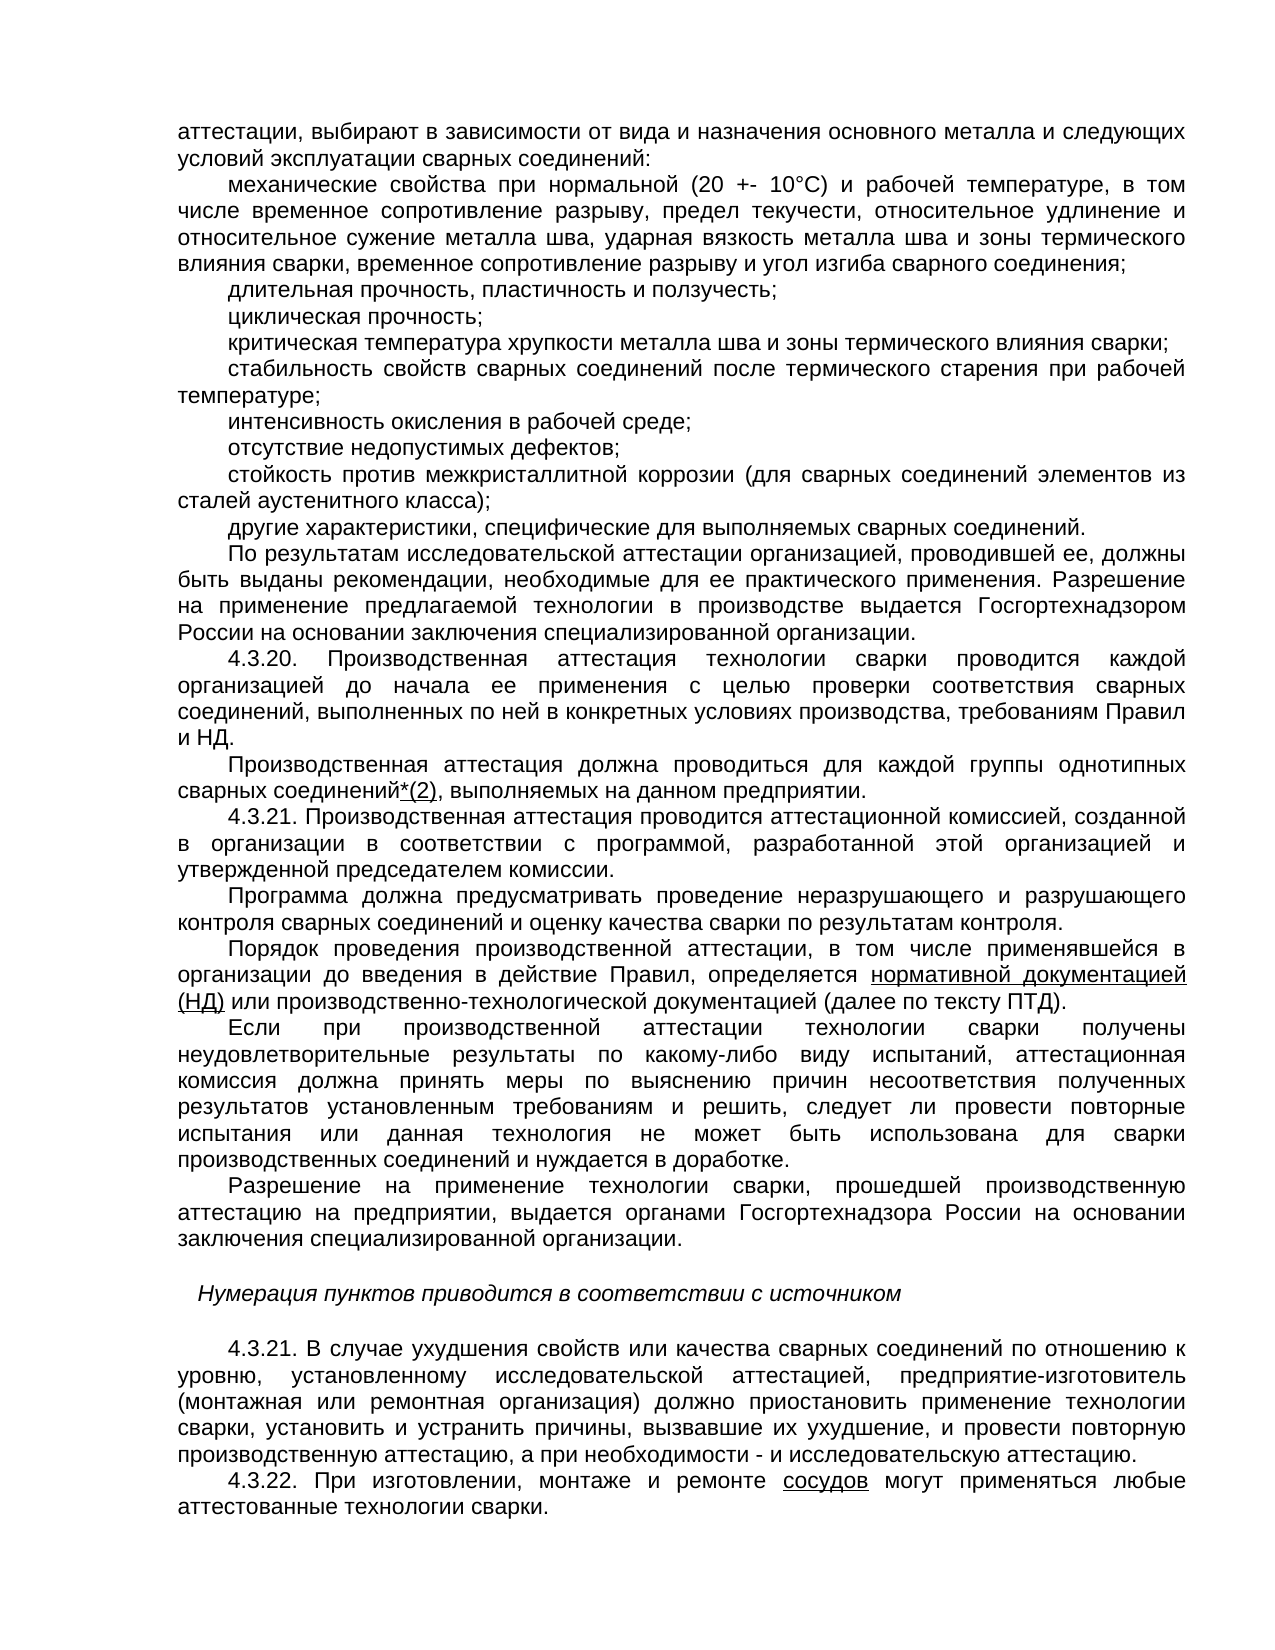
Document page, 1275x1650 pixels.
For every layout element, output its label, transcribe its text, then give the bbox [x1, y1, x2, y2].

text механические свойства при нормальной (20 +- 10°С) и рабочей температуре, в том числе временное сопротивление разрыву, предел текучести, относительное удлинение и относительное сужение металла шва, ударная вязкость металла шва и зоны термического влияния сварки, временное сопротивление разрыву и угол изгиба сварного соединения; [177, 171, 1186, 276]
text другие характеристики, специфические для выполняемых сварных соединений. [177, 513, 1186, 540]
text 4.3.21. В случае ухудшения свойств или качества сварных соединений по отношению к уровню, установленному исследовательской аттестацией, предприятие-изготовитель (монтажная или ремонтная организация) должно приостановить применение технологии сварки, установить и устранить причины, вызвавшие их ухудшение, и провести повторную производственную аттестацию, а при необходимости - и исследовательскую аттестацию. [177, 1335, 1186, 1467]
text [177, 118, 1186, 171]
text циклическая прочность; [177, 303, 1186, 329]
text Нумерация пунктов приводится в соответствии с источником [187, 1280, 1176, 1306]
text Производственная аттестация должна проводиться для каждой группы однотипных сварных соединений*(2), выполняемых на данном предприятии. [177, 751, 1186, 803]
text интенсивность окисления в рабочей среде; [177, 408, 1186, 434]
text Если при производственной аттестации технологии сварки получены неудовлетворительные результаты по какому-либо виду испытаний, аттестационная комиссия должна принять меры по выяснению причин несоответствия полученных результатов установленным требованиям и решить, следует ли провести повторные испытания или данная технология не может быть использована для сварки производственных соединений и нуждается в доработке. [177, 1014, 1186, 1172]
text 4.3.20. Производственная аттестация технологии сварки проводится каждой организацией до начала ее применения с целью проверки соответствия сварных соединений, выполненных по ней в конкретных условиях производства, требованиям Правил и НД. [177, 645, 1186, 751]
text Программа должна предусматривать проведение неразрушающего и разрушающего контроля сварных соединений и оценку качества сварки по результатам контроля. [177, 882, 1186, 935]
text 4.3.21. Производственная аттестация проводится аттестационной комиссией, созданной в организации в соответствии с программой, разработанной этой организацией и утвержденной председателем комиссии. [177, 803, 1186, 882]
text стабильность свойств сварных соединений после термического старения при рабочей температуре; [177, 355, 1186, 408]
text критическая температура хрупкости металла шва и зоны термического влияния сварки; [177, 329, 1186, 355]
text отсутствие недопустимых дефектов; [177, 434, 1186, 461]
text По результатам исследовательской аттестации организацией, проводившей ее, должны быть выданы рекомендации, необходимые для ее практического применения. Разрешение на применение предлагаемой технологии в производстве выдается Госгортехнадзором России на основании заключения специализированной организации. [177, 540, 1186, 645]
text длительная прочность, пластичность и ползучесть; [177, 276, 1186, 303]
text Порядок проведения производственной аттестации, в том числе применявшейся в организации до введения в действие Правил, определяется нормативной документацией (НД) или производственно-технологической документацией (далее по тексту ПТД). [177, 935, 1186, 1014]
text 4.3.22. При изготовлении, монтаже и ремонте сосудов могут применяться любые аттестованные технологии сварки. [177, 1467, 1186, 1520]
text Разрешение на применение технологии сварки, прошедшей производственную аттестацию на предприятии, выдается органами Госгортехнадзора России на основании заключения специализированной организации. [177, 1172, 1186, 1251]
text стойкость против межкристаллитной коррозии (для сварных соединений элементов из сталей аустенитного класса); [177, 461, 1186, 513]
